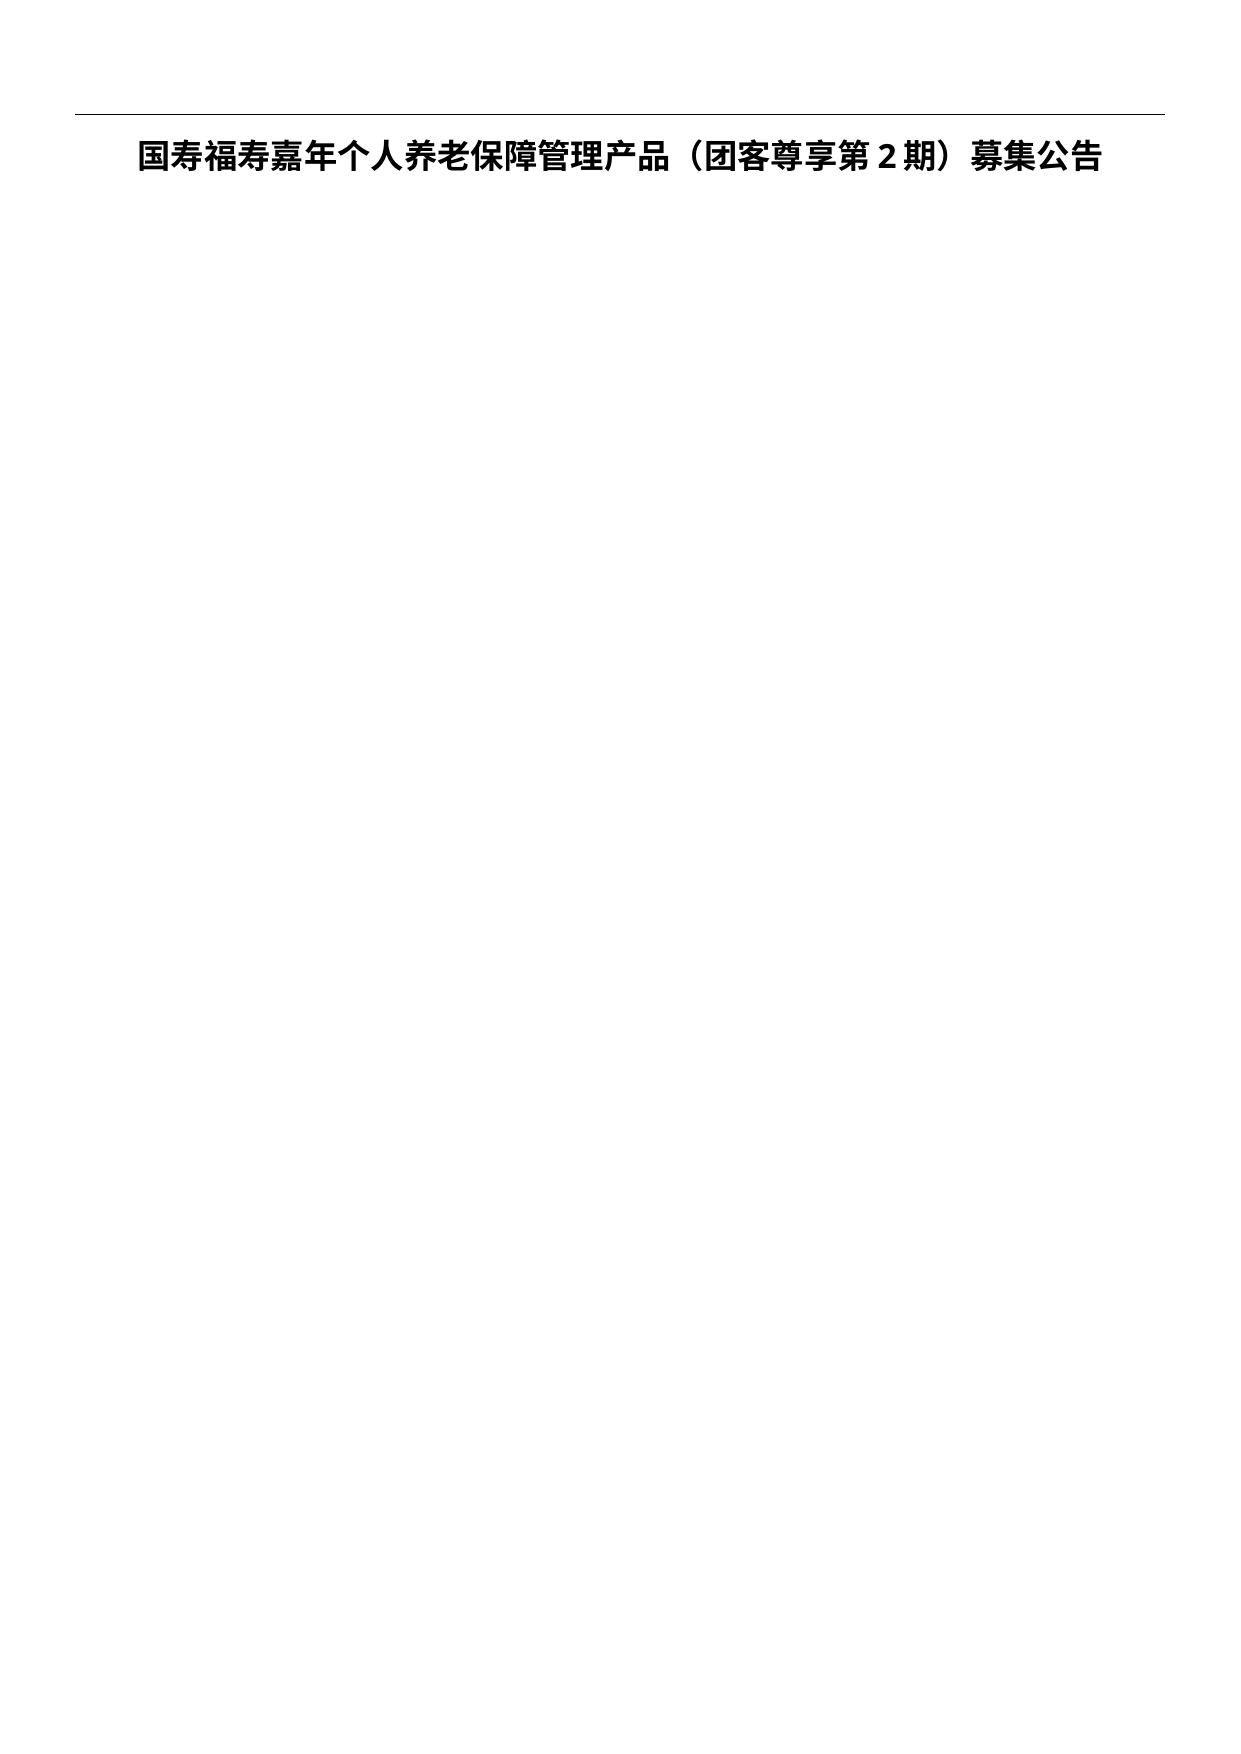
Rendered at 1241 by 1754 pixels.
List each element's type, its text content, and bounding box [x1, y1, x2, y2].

text 国寿福寿嘉年个人养老保障管理产品（团客尊享第2期）募集公告 [75, 129, 1165, 178]
